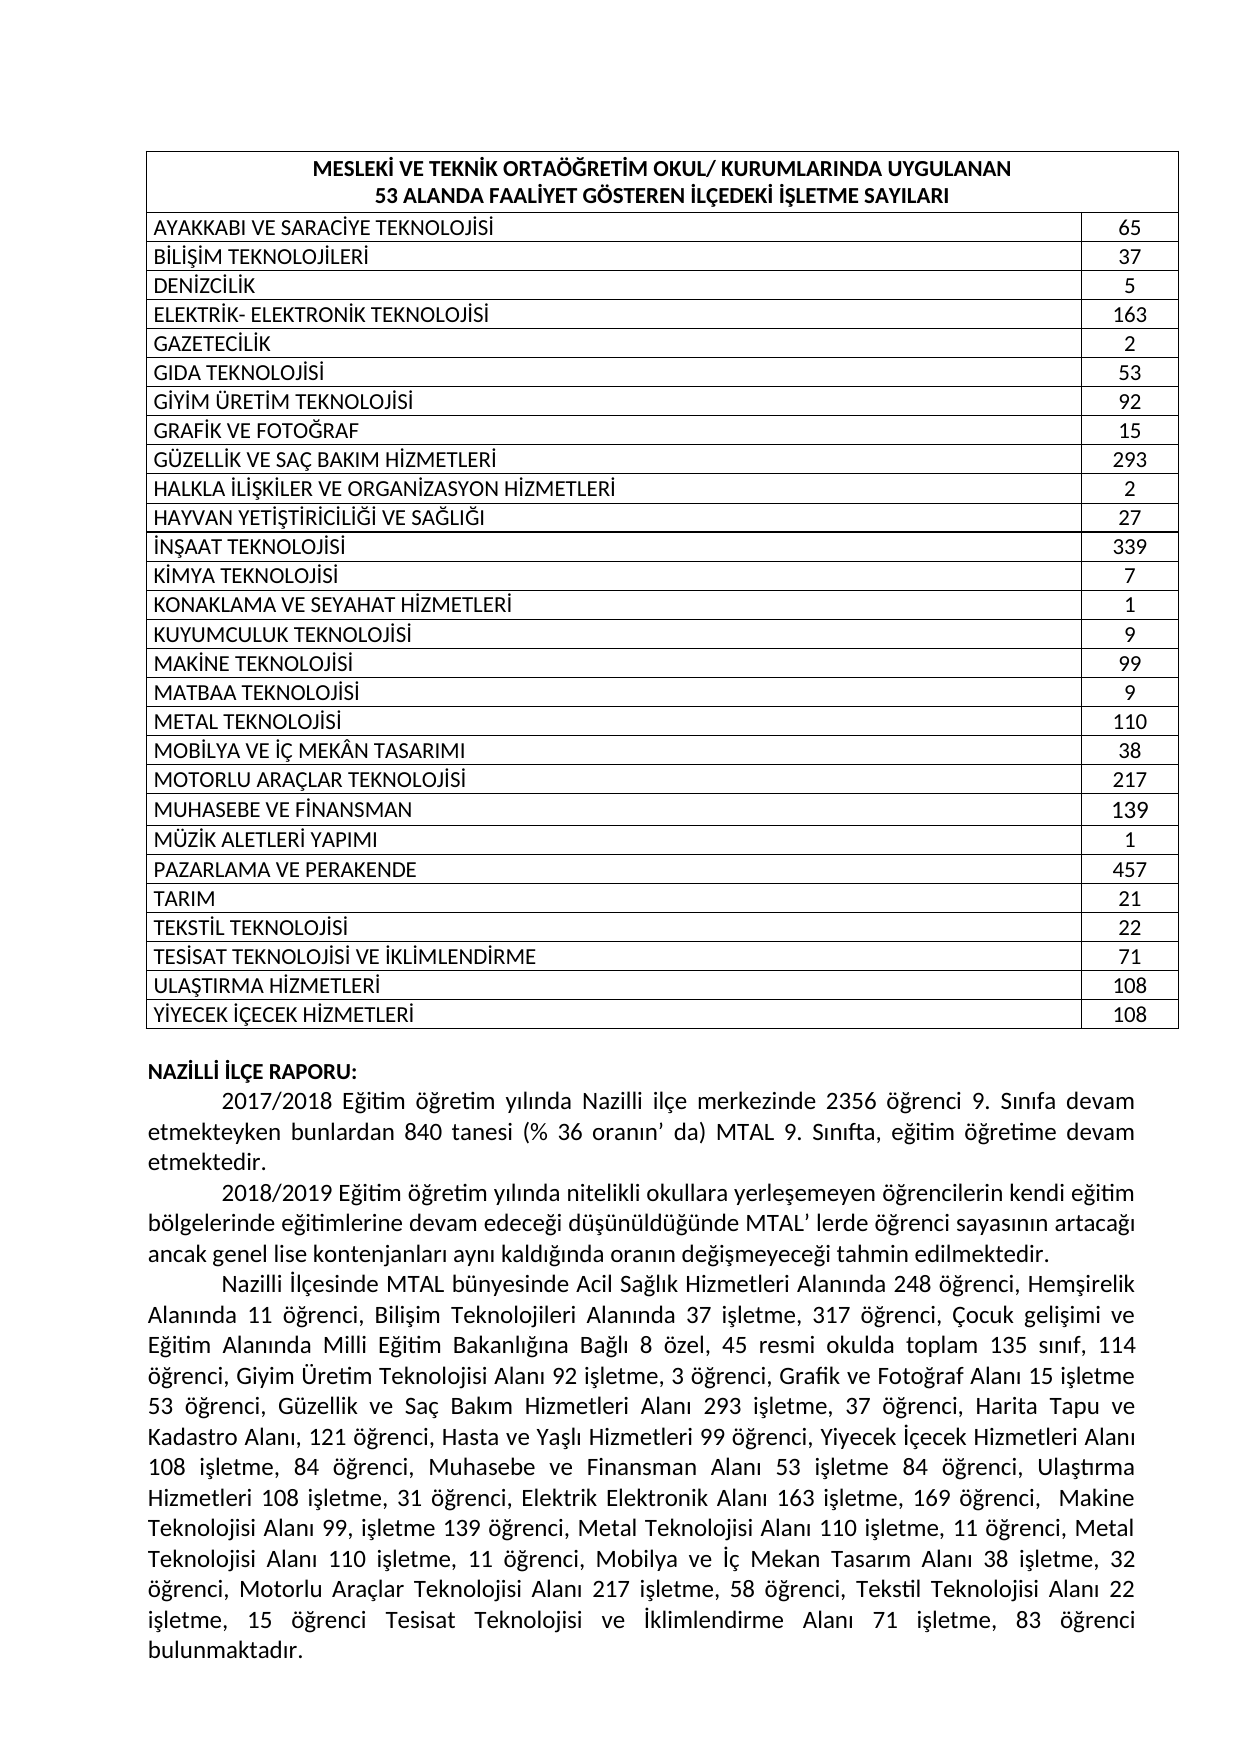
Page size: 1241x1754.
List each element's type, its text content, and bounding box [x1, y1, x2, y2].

table_cell MOBİLYA VE İÇ MEKÂN TASARIMI [147, 736, 1081, 764]
table_cell GRAFİK VE FOTOĞRAF [147, 416, 1081, 444]
table_cell MUHASEBE VE FİNANSMAN [147, 794, 1081, 824]
table_cell METAL TEKNOLOJİSİ [147, 707, 1081, 735]
table_cell HAYVAN YETİŞTİRİCİLİĞİ VE SAĞLIĞI [147, 504, 1081, 531]
table_cell 53 [1082, 358, 1178, 386]
table_cell 2 [1082, 329, 1178, 357]
table_cell 108 [1082, 971, 1178, 999]
table_cell 65 [1082, 213, 1178, 241]
text Nazilli İlçesinde MTAL bünyesinde Acil Sağlık Hizmetleri Alanında 248 öğrenci, Hemşirelik Alanında 11 öğrenci, Bilişim Teknolojileri Alanında 37 işletme, 317 öğrenci, Çocuk gelişimi ve Eğitim Alanında Milli Eğitim Bakanlığına Bağlı 8 özel, 45 resmi okulda toplam 135 sınıf, 114 öğrenci, Giyim Üretim Teknolojisi Alanı 92 işletme, 3 öğrenci, Grafik ve Fotoğraf Alanı 15 işletme 53 öğrenci, Güzellik ve Saç Bakım Hizmetleri Alanı 293 işletme, 37 öğrenci, Harita Tapu ve Kadastro Alanı, 121 öğrenci, Hasta ve Yaşlı Hizmetleri 99 öğrenci, Yiyecek İçecek Hizmetleri Alanı 108 işletme, 84 öğrenci, Muhasebe ve Finansman Alanı 53 işletme 84 öğrenci, Ulaştırma Hizmetleri 108 işletme, 31 öğrenci, Elektrik Elektronik Alanı 163 işletme, 169 öğrenci, Makine Teknolojisi Alanı 99, işletme 139 öğrenci, Metal Teknolojisi Alanı 110 işletme, 11 öğrenci, Metal Teknolojisi Alanı 110 işletme, 11 öğrenci, Mobilya ve İç Mekan Tasarım Alanı 38 işletme, 32 öğrenci, Motorlu Araçlar Teknolojisi Alanı 217 işletme, 58 öğrenci, Tekstil Teknolojisi Alanı 22 işletme, 15 öğrenci Tesisat Teknolojisi ve İklimlendirme Alanı 71 işletme, 83 öğrenci bulunmaktadır. [148, 1268, 1137, 1665]
table_cell MAKİNE TEKNOLOJİSİ [147, 649, 1081, 677]
table_cell HALKLA İLİŞKİLER VE ORGANİZASYON HİZMETLERİ [147, 474, 1081, 502]
table_cell 110 [1082, 707, 1178, 735]
table_cell 92 [1082, 387, 1178, 415]
table_cell ELEKTRİK- ELEKTRONİK TEKNOLOJİSİ [147, 300, 1081, 328]
table_cell PAZARLAMA VE PERAKENDE [147, 855, 1081, 883]
table_cell 217 [1082, 765, 1178, 793]
table_cell 99 [1082, 649, 1178, 677]
table_cell 7 [1082, 562, 1178, 589]
table_cell 22 [1082, 913, 1178, 941]
table_cell DENİZCİLİK [147, 271, 1081, 299]
table_cell 2 [1082, 474, 1178, 502]
table_cell 163 [1082, 300, 1178, 328]
table_cell MÜZİK ALETLERİ YAPIMI [147, 826, 1081, 854]
table_cell ULAŞTIRMA HİZMETLERİ [147, 971, 1081, 999]
table_cell GAZETECİLİK [147, 329, 1081, 357]
table_cell İNŞAAT TEKNOLOJİSİ [147, 533, 1081, 561]
text 2017/2018 Eğitim öğretim yılında Nazilli ilçe merkezinde 2356 öğrenci 9. Sınıfa devam etmekteyken bunlardan 840 tanesi (% 36 oranın’ da) MTAL 9. Sınıfta, eğitim öğretime devam etmektedir. [148, 1085, 1137, 1177]
table_cell AYAKKABI VE SARACİYE TEKNOLOJİSİ [147, 213, 1081, 241]
text NAZİLLİ İLÇE RAPORU: [148, 1057, 1137, 1085]
table_cell KİMYA TEKNOLOJİSİ [147, 562, 1081, 589]
table_cell YİYECEK İÇECEK HİZMETLERİ [147, 1000, 1081, 1028]
table_cell 21 [1082, 884, 1178, 912]
table_cell 1 [1082, 826, 1178, 854]
table_cell MOTORLU ARAÇLAR TEKNOLOJİSİ [147, 765, 1081, 793]
table_cell 5 [1082, 271, 1178, 299]
table_cell 9 [1082, 678, 1178, 706]
table_cell BİLİŞİM TEKNOLOJİLERİ [147, 242, 1081, 270]
table_cell 1 [1082, 591, 1178, 619]
table_cell TESİSAT TEKNOLOJİSİ VE İKLİMLENDİRME [147, 942, 1081, 970]
table_cell GİYİM ÜRETİM TEKNOLOJİSİ [147, 387, 1081, 415]
table_cell KONAKLAMA VE SEYAHAT HİZMETLERİ [147, 591, 1081, 619]
table_cell TEKSTİL TEKNOLOJİSİ [147, 913, 1081, 941]
table_cell 339 [1082, 533, 1178, 561]
table_cell KUYUMCULUK TEKNOLOJİSİ [147, 620, 1081, 648]
table_cell MATBAA TEKNOLOJİSİ [147, 678, 1081, 706]
table_cell 9 [1082, 620, 1178, 648]
table_cell 293 [1082, 445, 1178, 473]
table_cell 38 [1082, 736, 1178, 764]
table_cell 15 [1082, 416, 1178, 444]
table_cell 37 [1082, 242, 1178, 270]
table_cell 27 [1082, 504, 1178, 531]
table_cell GÜZELLİK VE SAÇ BAKIM HİZMETLERİ [147, 445, 1081, 473]
table_cell 139 [1082, 794, 1178, 824]
table_cell GIDA TEKNOLOJİSİ [147, 358, 1081, 386]
table_cell 457 [1082, 855, 1178, 883]
table_cell TARIM [147, 884, 1081, 912]
table_cell 71 [1082, 942, 1178, 970]
table_header MESLEKİ VE TEKNİK ORTAÖĞRETİM OKUL/ KURUMLARINDA UYGULANAN 53 ALANDA FAALİYET GÖSTEREN İLÇEDEKİ İŞLETME SAYILARI [147, 152, 1178, 212]
table_cell 108 [1082, 1000, 1178, 1028]
text 2018/2019 Eğitim öğretim yılında nitelikli okullara yerleşemeyen öğrencilerin kendi eğitim bölgelerinde eğitimlerine devam edeceği düşünüldüğünde MTAL’ lerde öğrenci sayasının artacağı ancak genel lise kontenjanları aynı kaldığında oranın değişmeyeceği tahmin edilmektedir. [148, 1177, 1137, 1268]
